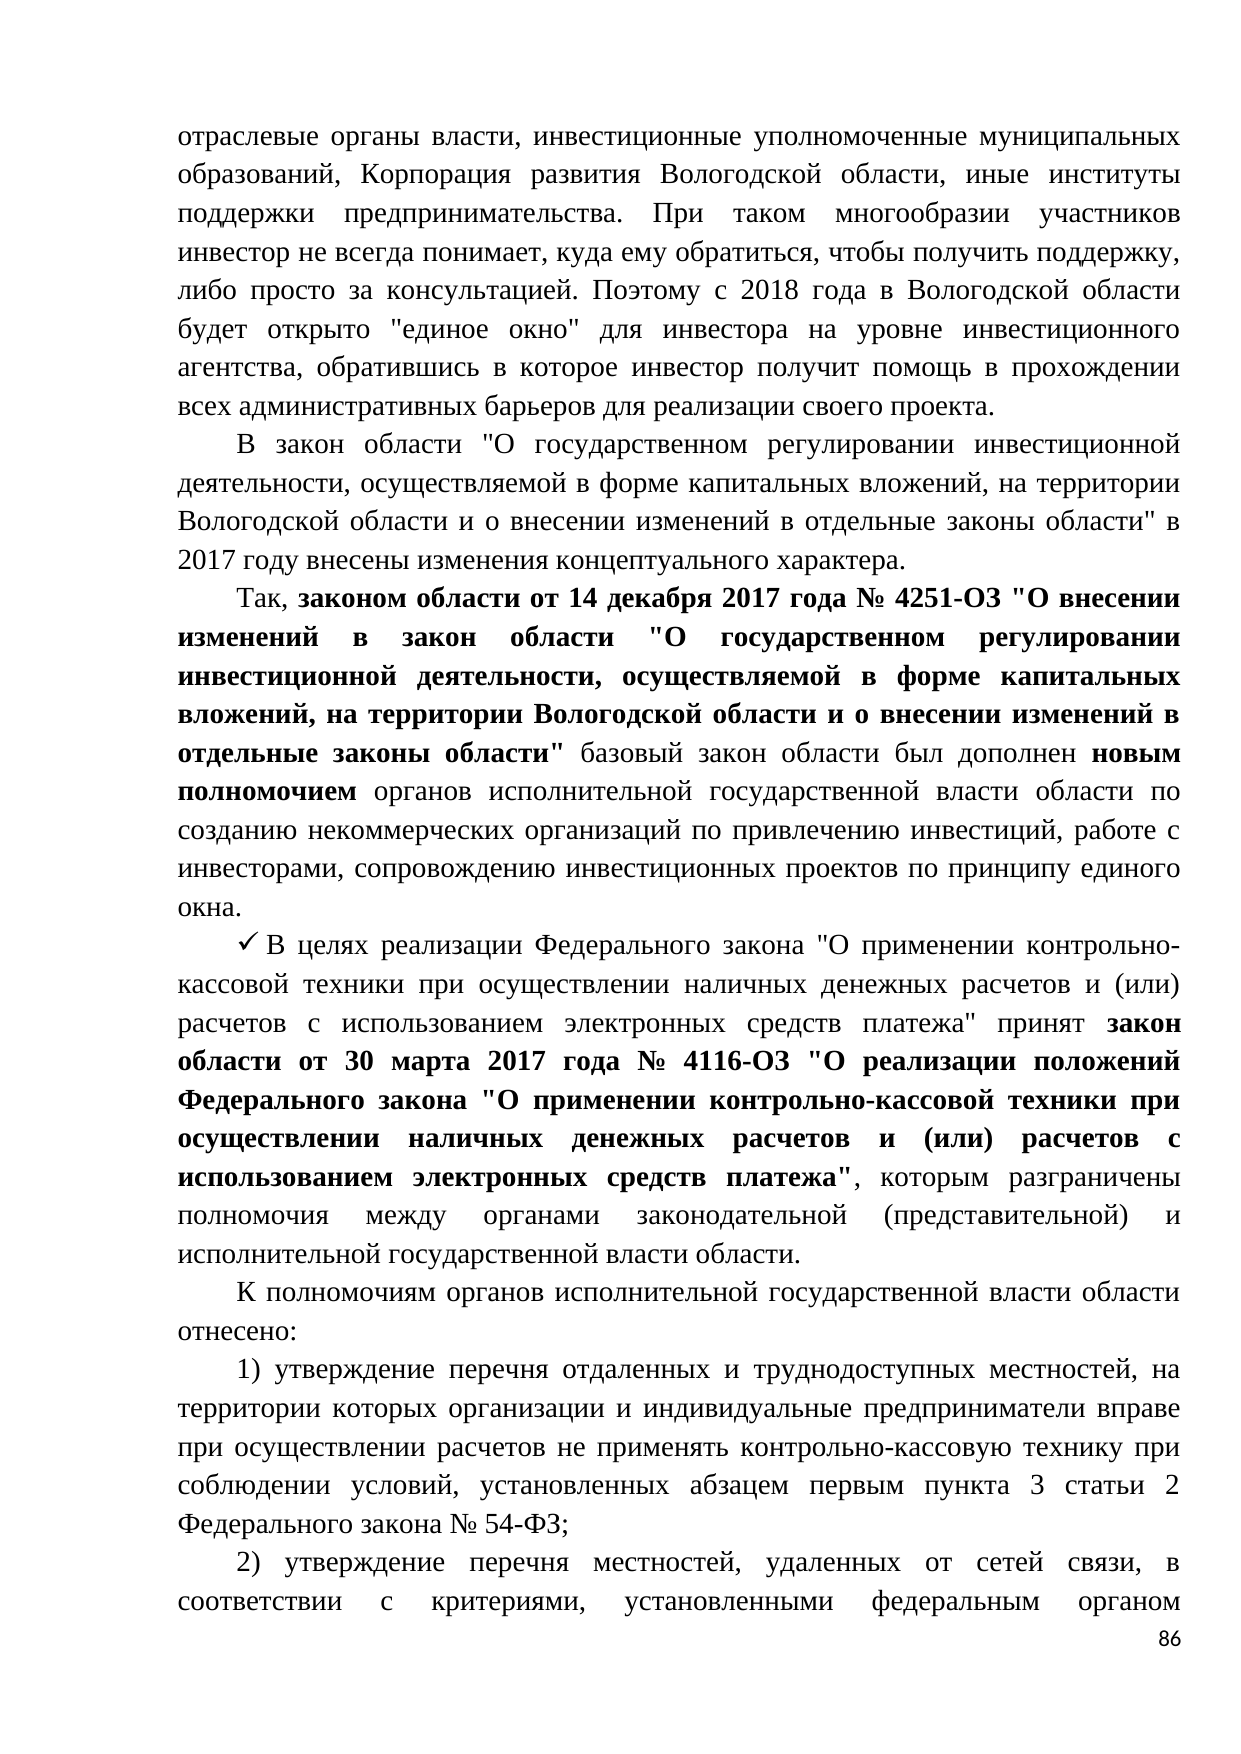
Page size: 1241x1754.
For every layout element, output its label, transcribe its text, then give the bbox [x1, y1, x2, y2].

list В целях реализации Федерального закона "О применении контрольно-кассовой техники при осуществлении наличных денежных расчетов и (или) расчетов с использованием электронных средств платежа" принят закон области от 30 марта 2017 года № 4116-ОЗ "О реализации положений Федерального закона "О применении контрольно-кассовой техники при осуществлении наличных денежных расчетов и (или) расчетов с использованием электронных средств платежа", которым разграничены полномочия между органами законодательной (представительной) и исполнительной государственной власти области. [177, 927, 1181, 1269]
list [177, 118, 1181, 421]
text 1) утверждение перечня отдаленных и труднодоступных местностей, на территории которых организации и индивидуальные предприниматели вправе при осуществлении расчетов не применять контрольно-кассовую технику при соблюдении условий, установленных абзацем первым пункта 3 статьи 2 Федерального закона № 54-ФЗ; [177, 1352, 1181, 1539]
text Так, законом области от 14 декабря 2017 года № 4251-ОЗ "О внесении изменений в закон области "О государственном регулировании инвестиционной деятельности, осуществляемой в форме капитальных вложений, на территории Вологодской области и о внесении изменений в отдельные законы области" базовый закон области был дополнен новым полномочием органов исполнительной государственной власти области по созданию некоммерческих организаций по привлечению инвестиций, работе с инвесторами, сопровождению инвестиционных проектов по принципу единого окна. [177, 581, 1181, 922]
text К полномочиям органов исполнительной государственной власти области отнесено: [177, 1274, 1181, 1347]
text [177, 1544, 1181, 1616]
text В закон области "О государственном регулировании инвестиционной деятельности, осуществляемой в форме капитальных вложений, на территории Вологодской области и о внесении изменений в отдельные законы области" в 2017 году внесены изменения концептуального характера. [177, 426, 1181, 576]
